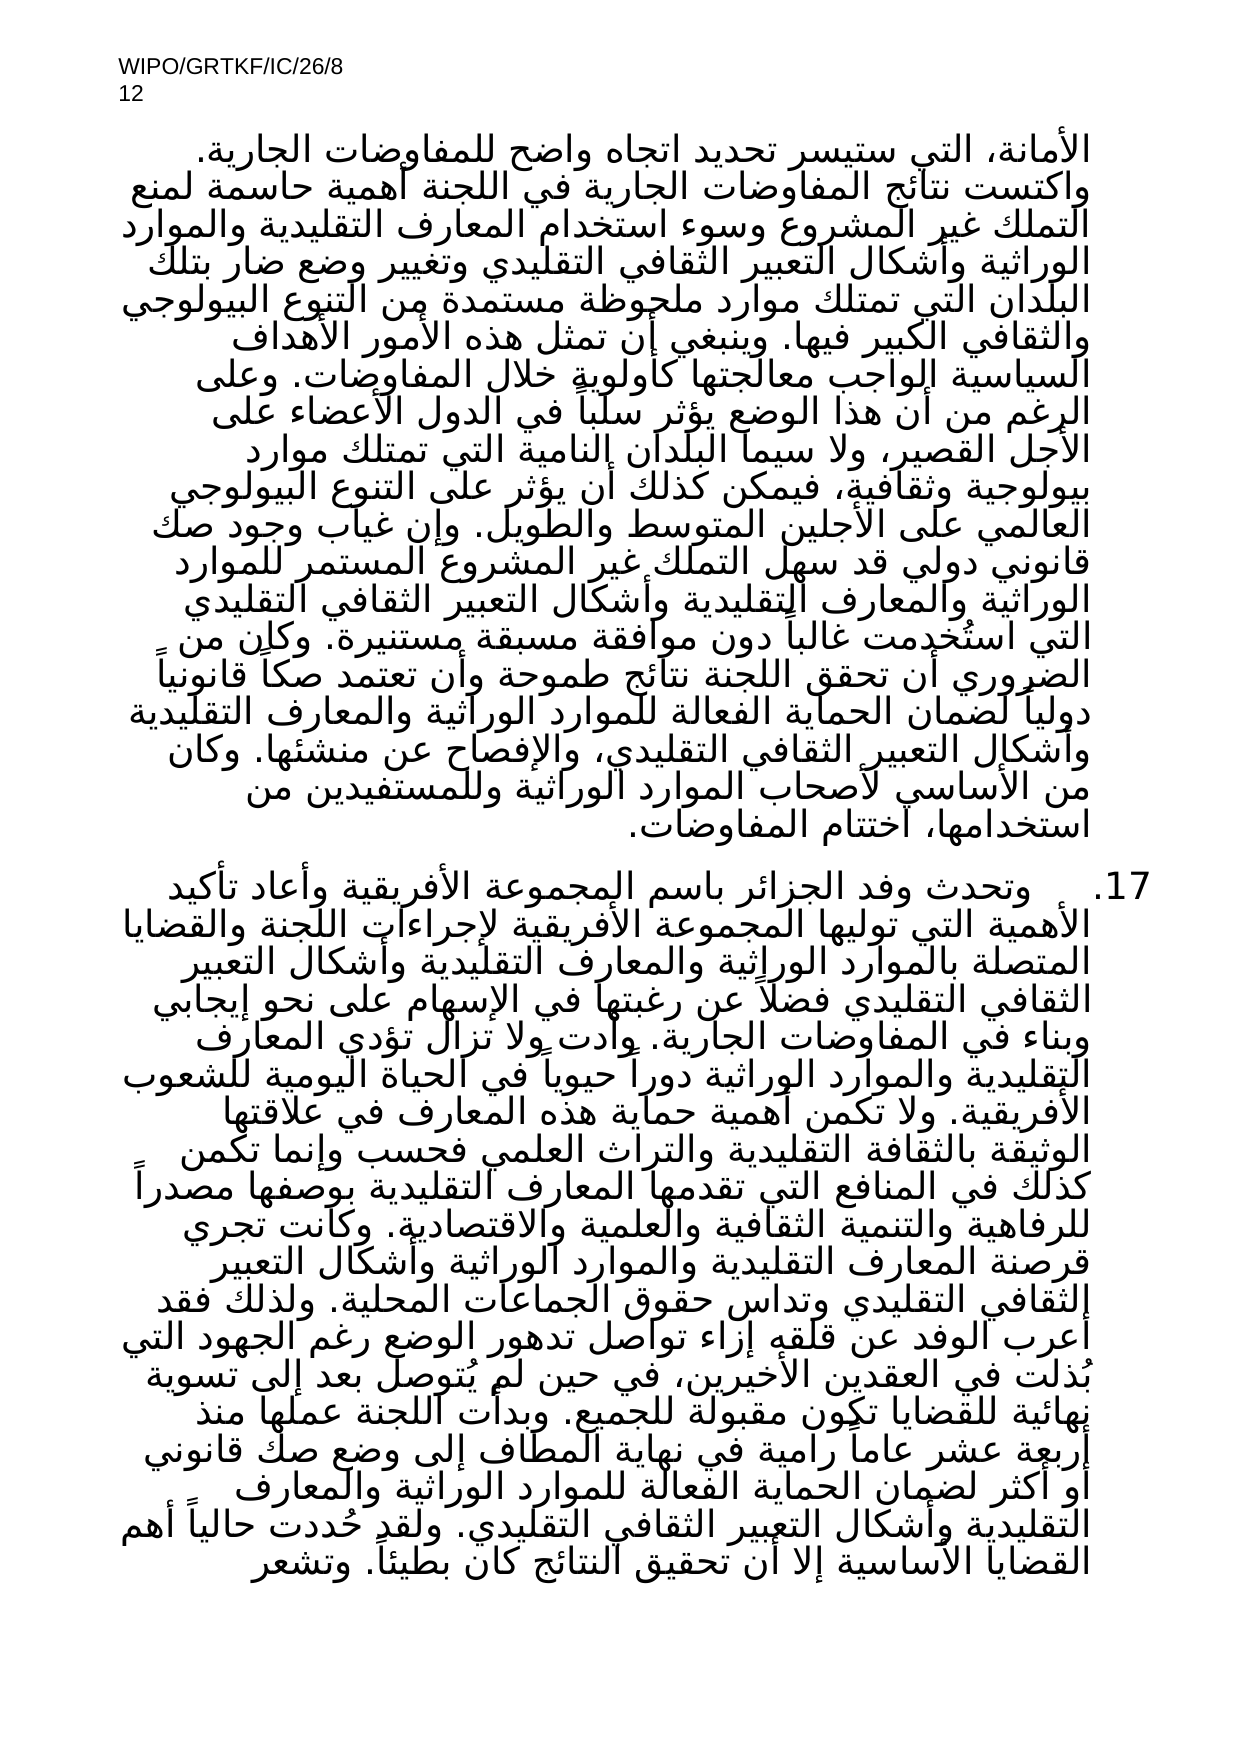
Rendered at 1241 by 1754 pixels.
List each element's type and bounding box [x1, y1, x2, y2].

text [118, 870, 1092, 1582]
text [118, 132, 1092, 845]
